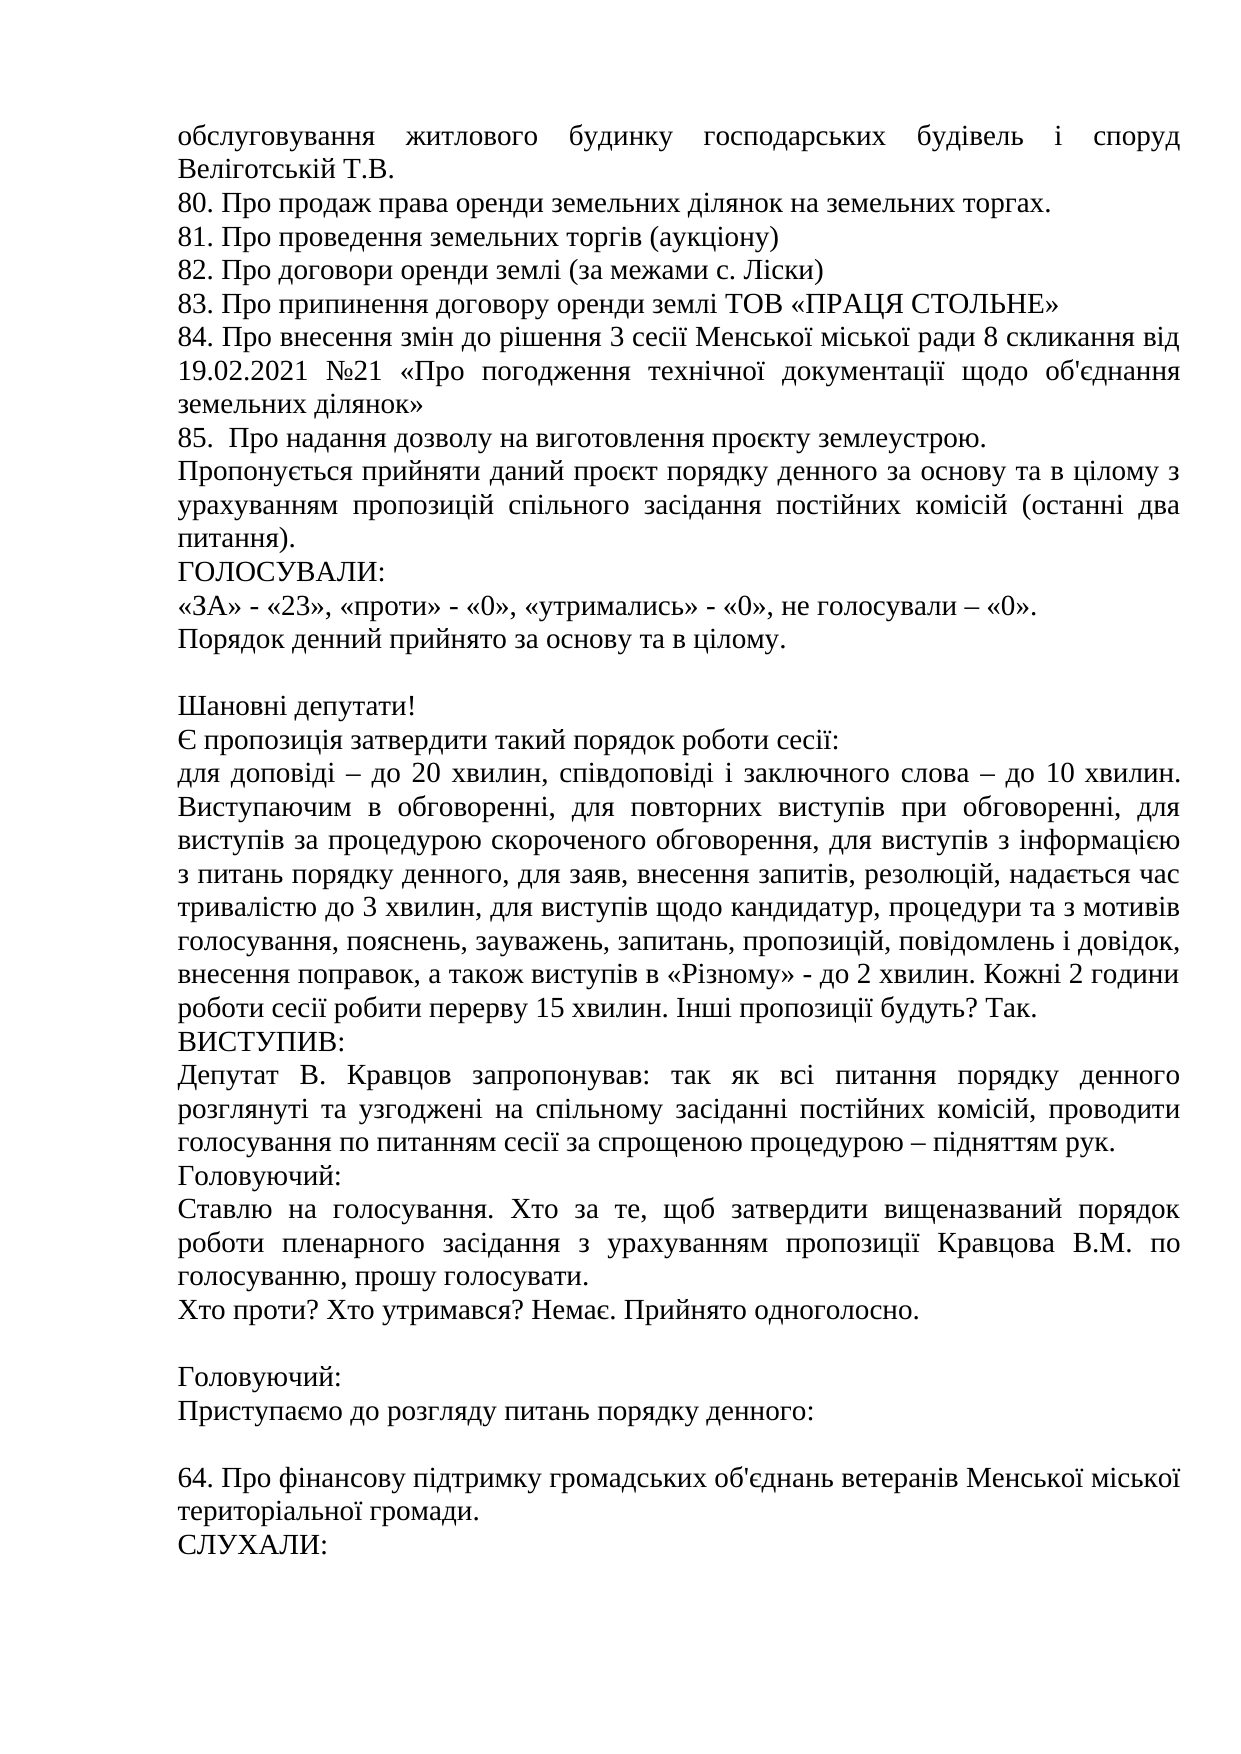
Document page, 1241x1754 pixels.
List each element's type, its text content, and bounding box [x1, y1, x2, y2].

text 83. Про припинення договору оренди землі ТОВ «ПРАЦЯ СТОЛЬНЕ» [177, 286, 1181, 319]
text для доповіді – до 20 хвилин, співдоповіді і заключного слова – до 10 хвилин. Виступаючим в обговоренні, для повторних виступів при обговоренні, для виступів за процедурою скороченого обговорення, для виступів з інформацією з питань порядку денного, для заяв, внесення запитів, резолюцій, надається час тривалістю до 3 хвилин, для виступів щодо кандидатур, процедури та з мотивів голосування, пояснень, зауважень, запитань, пропозицій, повідомлень і довідок, внесення поправок, а також виступів в «Різному» - до 2 хвилин. Кожні 2 години роботи сесії робити перерву 15 хвилин. Інші пропозиції будуть? Так. [177, 755, 1181, 1024]
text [177, 118, 1181, 185]
text 85. Про надання дозволу на виготовлення проєкту землеустрою. [177, 420, 1181, 453]
text Є пропозиція затвердити такий порядок роботи сесії: [177, 722, 1181, 755]
text Порядок денний прийнято за основу та в цілому. [177, 621, 1181, 655]
text 82. Про договори оренди землі (за межами с. Ліски) [177, 252, 1181, 286]
text Хто проти? Хто утримався? Немає. Прийнято одноголосно. [177, 1292, 1181, 1326]
text Шановні депутати! [177, 688, 1181, 722]
text Депутат В. Кравцов запропонував: так як всі питання порядку денного розглянуті та узгоджені на спільному засіданні постійних комісій, проводити голосування по питанням сесії за спрощеною процедурою – підняттям рук. [177, 1057, 1181, 1158]
text Ставлю на голосування. Хто за те, щоб затвердити вищеназваний порядок роботи пленарного засідання з урахуванням пропозиції Кравцова В.М. по голосуванню, прошу голосувати. [177, 1191, 1181, 1292]
text Головуючий: [177, 1158, 1181, 1191]
text ВИСТУПИВ: [177, 1024, 1181, 1057]
text «ЗА» - «23», «проти» - «0», «утримались» - «0», не голосували – «0». [177, 588, 1181, 621]
text 80. Про продаж права оренди земельних ділянок на земельних торгах. [177, 185, 1181, 219]
text 64. Про фінансову підтримку громадських об'єднань ветеранів Менської міської територіальної громади. [177, 1460, 1181, 1527]
text Пропонується прийняти даний проєкт порядку денного за основу та в цілому з урахуванням пропозицій спільного засідання постійних комісій (останні два питання). [177, 453, 1181, 554]
text СЛУХАЛИ: [177, 1527, 1181, 1560]
text 81. Про проведення земельних торгів (аукціону) [177, 219, 1181, 252]
text 84. Про внесення змін до рішення 3 сесії Менської міської ради 8 скликання від 19.02.2021 №21 «Про погодження технічної документації щодо об'єднання земельних ділянок» [177, 319, 1181, 420]
text Головуючий: [175, 1359, 1181, 1393]
text ГОЛОСУВАЛИ: [177, 554, 1181, 588]
text Приступаємо до розгляду питань порядку денного: [177, 1393, 1181, 1426]
